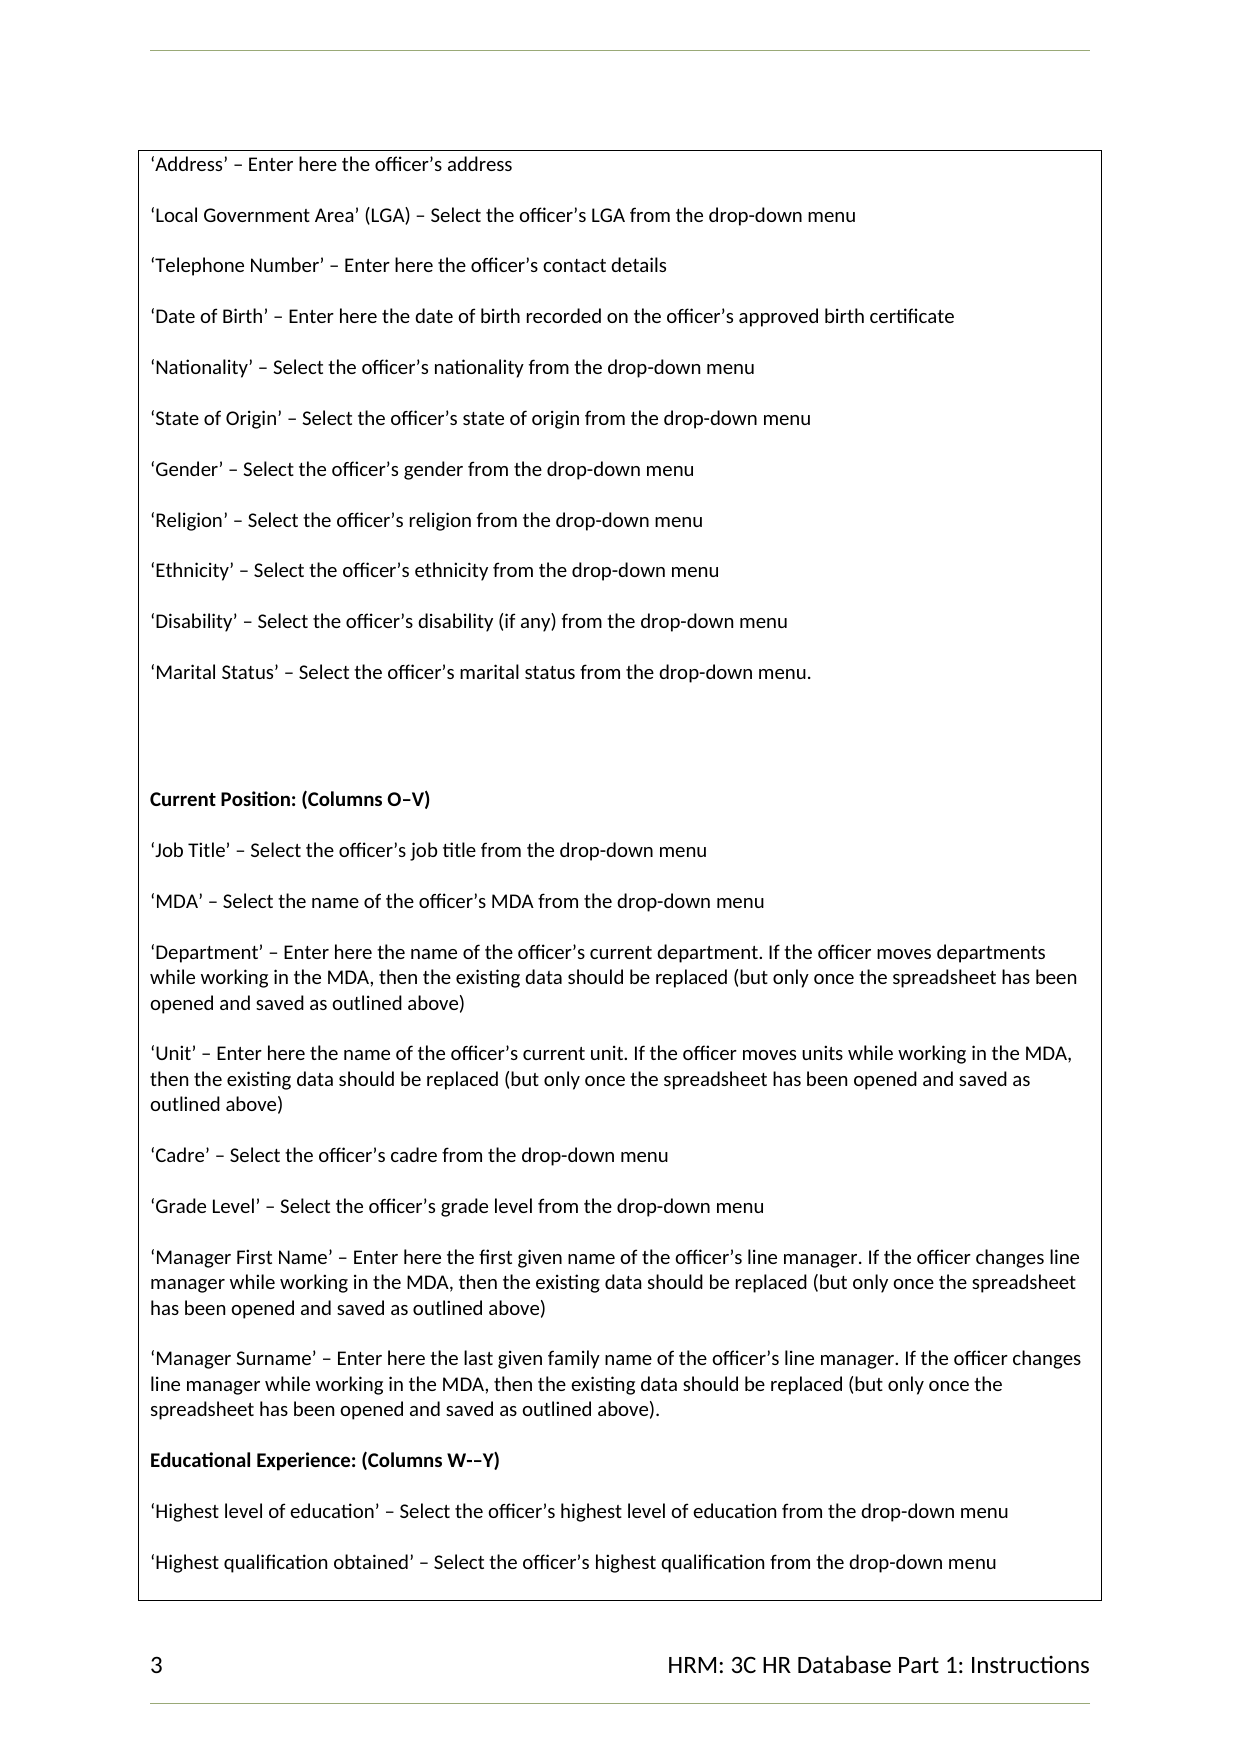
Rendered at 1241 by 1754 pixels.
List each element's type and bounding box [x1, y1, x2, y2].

table_header [139, 151, 1101, 1600]
